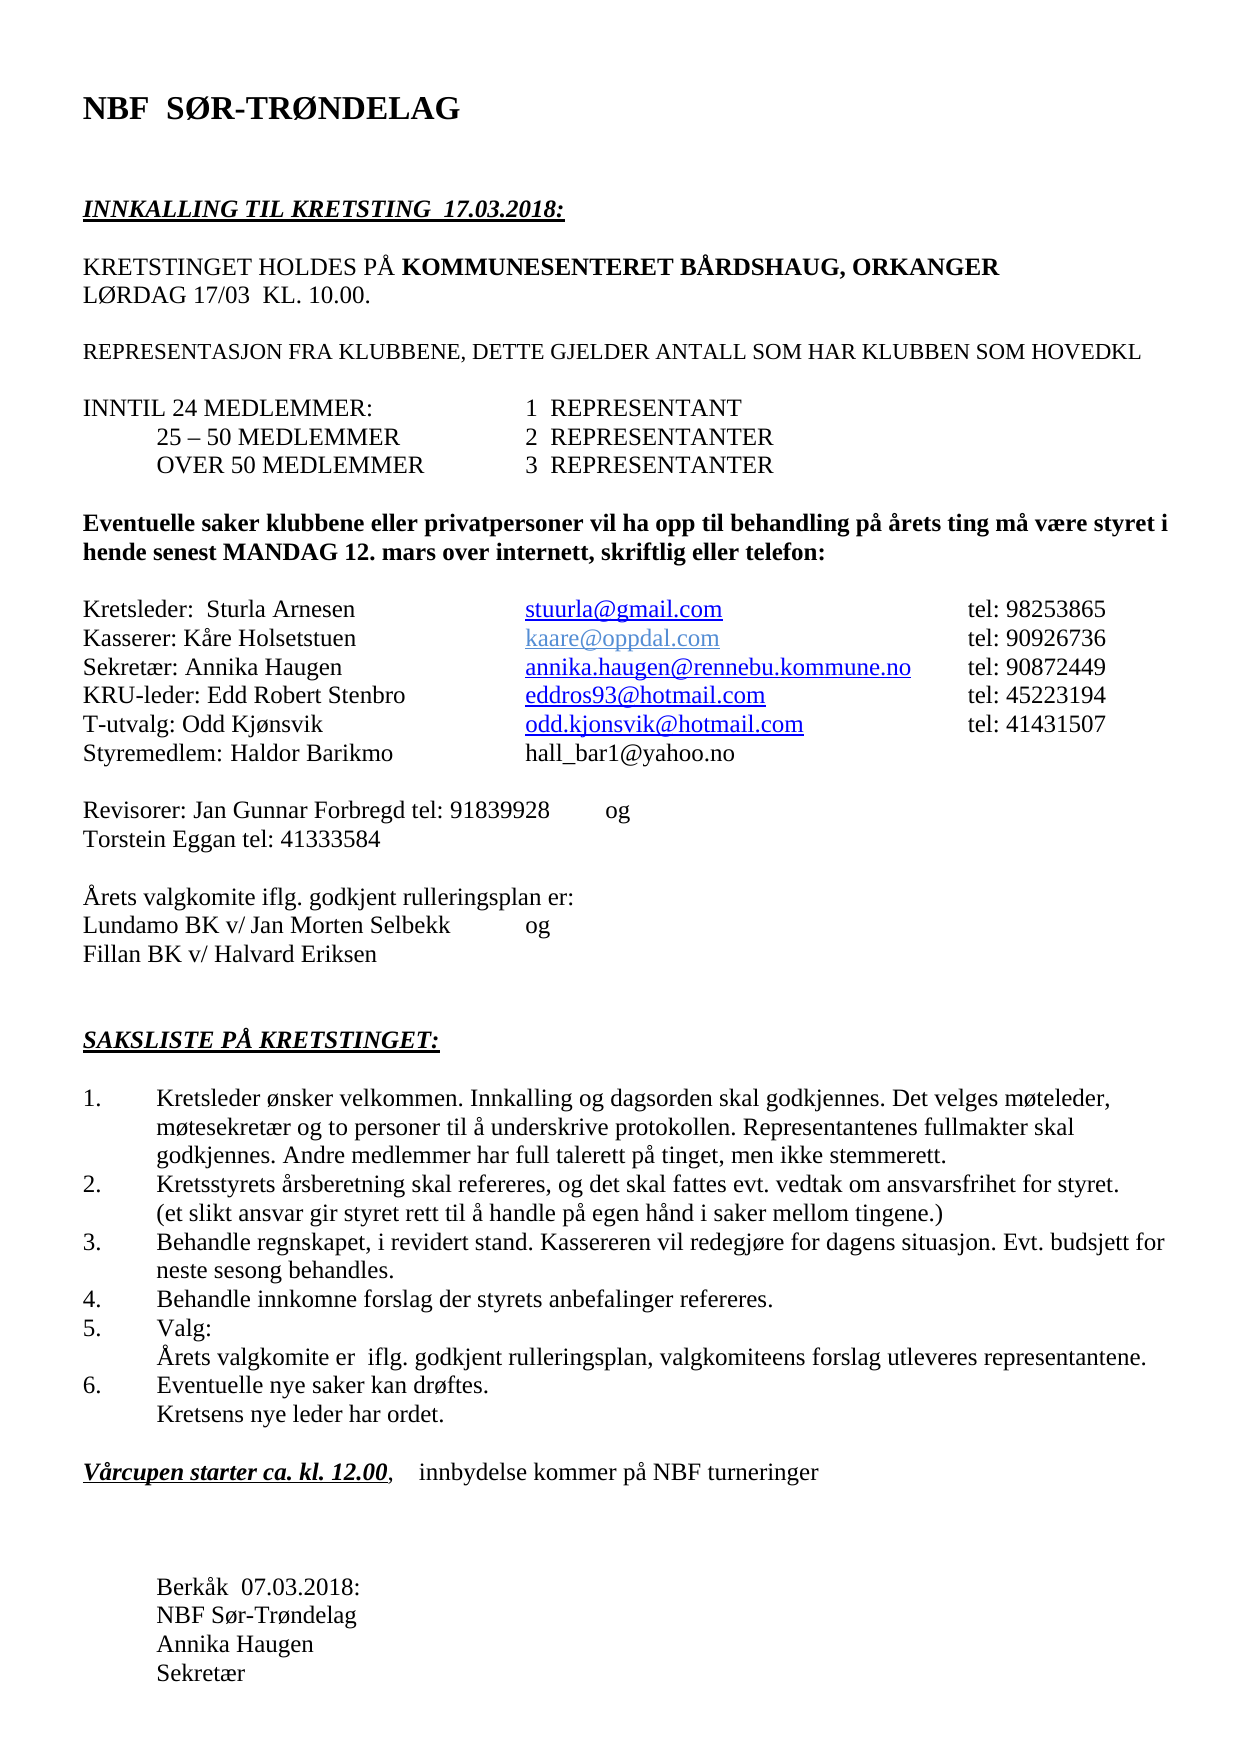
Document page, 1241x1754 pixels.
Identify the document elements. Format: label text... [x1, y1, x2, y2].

text Eventuelle saker klubbene eller privatpersoner vil ha opp til behandling på årets ting må være styret i hende senest MANDAG 12. mars over internett, skriftlig eller telefon: [83, 508, 1199, 565]
text Kasserer: Kåre Holsetstuen kaare@oppdal.com tel: 90926736 [83, 623, 1199, 652]
text OVER 50 MEDLEMMER 3 REPRESENTANTER [83, 450, 1199, 479]
text NBF Sør-Trøndelag [83, 1600, 1199, 1629]
text 1. Kretsleder ønsker velkommen. Innkalling og dagsorden skal godkjennes. Det velges møteleder, møtesekretær og to personer til å underskrive protokollen. Representantenes fullmakter skal godkjennes. Andre medlemmer har full talerett på tinget, men ikke stemmerett. [83, 1083, 1199, 1169]
text Revisorer: Jan Gunnar Forbregd tel: 91839928 og [83, 795, 1199, 824]
text 2. Kretsstyrets årsberetning skal refereres, og det skal fattes evt. vedtak om ansvarsfrihet for styret. [83, 1169, 1199, 1198]
text SAKSLISTE PÅ KRETSTINGET: [83, 1025, 1199, 1054]
text 3. Behandle regnskapet, i revidert stand. Kassereren vil redegjøre for dagens situasjon. Evt. budsjett for neste sesong behandles. [83, 1227, 1199, 1284]
text REPRESENTASJON FRA KLUBBENE, DETTE GJELDER ANTALL SOM HAR KLUBBEN SOM HOVEDKL [83, 338, 1199, 364]
text Kretsens nye leder har ordet. [83, 1399, 1199, 1428]
text (et slikt ansvar gir styret rett til å handle på egen hånd i saker mellom tingene.) [156, 1198, 1199, 1227]
text Sekretær: Annika Haugen annika.haugen@rennebu.kommune.no tel: 90872449 [83, 652, 1199, 680]
text 4. Behandle innkomne forslag der styrets anbefalinger refereres. [83, 1284, 1199, 1313]
text Kretsleder: Sturla Arnesen stuurla@gmail.com tel: 98253865 [83, 594, 1199, 623]
text T-utvalg: Odd Kjønsvik odd.kjonsvik@hotmail.com tel: 41431507 [83, 709, 1199, 738]
text Annika Haugen [83, 1629, 1199, 1658]
text 6. Eventuelle nye saker kan drøftes. [83, 1370, 1199, 1399]
text LØRDAG 17/03 KL. 10.00. [83, 280, 1199, 309]
text KRETSTINGET HOLDES PÅ KOMMUNESENTERET BÅRDSHAUG, ORKANGER [83, 252, 1199, 280]
text NBF SØR-TRØNDELAG [83, 89, 1199, 127]
text Fillan BK v/ Halvard Eriksen [83, 939, 1199, 968]
text Berkåk 07.03.2018: [156, 1572, 1199, 1600]
text Vårcupen starter ca. kl. 12.00, innbydelse kommer på NBF turneringer [83, 1457, 1199, 1485]
text INNTIL 24 MEDLEMMER: 1 REPRESENTANT [83, 393, 1199, 422]
text Lundamo BK v/ Jan Morten Selbekk og [83, 910, 1199, 939]
text 5. Valg: [83, 1313, 1199, 1342]
text Årets valgkomite iflg. godkjent rulleringsplan er: [83, 882, 1199, 910]
text 25 – 50 MEDLEMMER 2 REPRESENTANTER [83, 422, 1199, 450]
text KRU-leder: Edd Robert Stenbro eddros93@hotmail.com tel: 45223194 [83, 680, 1199, 709]
text Årets valgkomite er iflg. godkjent rulleringsplan, valgkomiteens forslag utleveres representantene. [156, 1342, 1199, 1370]
text INNKALLING TIL KRETSTING 17.03.2018: [83, 194, 1199, 223]
text Torstein Eggan tel: 41333584 [83, 824, 1199, 853]
text Sekretær [156, 1658, 1199, 1687]
text Styremedlem: Haldor Barikmo hall_bar1@yahoo.no [83, 738, 1199, 767]
